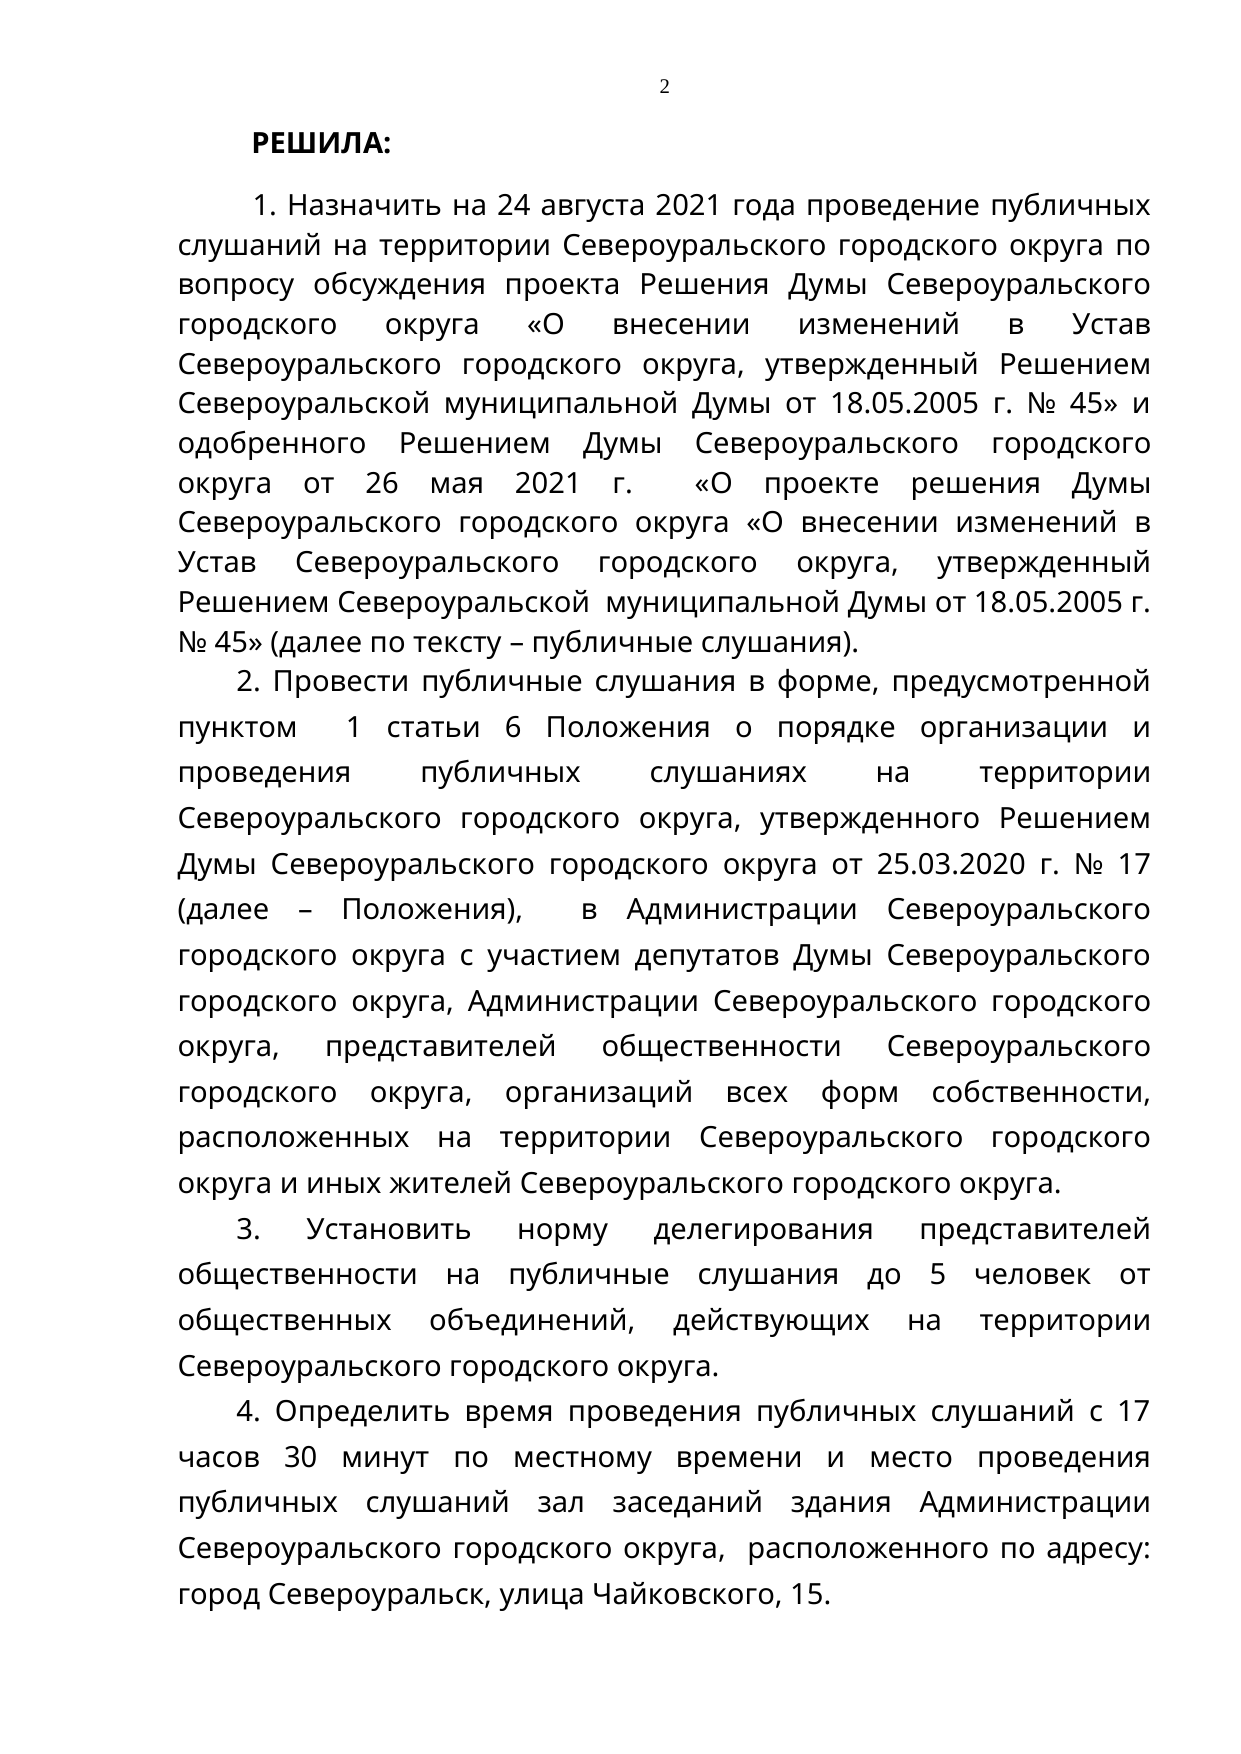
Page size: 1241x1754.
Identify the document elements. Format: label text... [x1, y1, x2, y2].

text 1. Назначить на 24 августа 2021 года проведение публичных слушаний на территории Североуральского городского округа по вопросу обсуждения проекта Решения Думы Североуральского городского округа «О внесении изменений в Устав Североуральского городского округа, утвержденный Решением Североуральской муниципальной Думы от 18.05.2005 г. № 45» и одобренного Решением Думы Североуральского городского округа от 26 мая 2021 г. «О проекте решения Думы Североуральского городского округа «О внесении изменений в Устав Североуральского городского округа, утвержденный Решением Североуральской муниципальной Думы от 18.05.2005 г. № 45» (далее по тексту – публичные слушания). [177, 184, 1152, 661]
text 4. Определить время проведения публичных слушаний с 17 часов 30 минут по местному времени и место проведения публичных слушаний зал заседаний здания Администрации Североуральского городского округа, расположенного по адресу: город Североуральск, улица Чайковского, 15. [177, 1391, 1152, 1613]
text РЕШИЛА: [177, 122, 1152, 162]
text 3. Установить норму делегирования представителей общественности на публичные слушания до 5 человек от общественных объединений, действующих на территории Североуральского городского округа. [177, 1208, 1152, 1384]
text 2. Провести публичные слушания в форме, предусмотренной пунктом 1 статьи 6 Положения о порядке организации и проведения публичных слушаниях на территории Североуральского городского округа, утвержденного Решением Думы Североуральского городского округа от 25.03.2020 г. № 17 (далее – Положения), в Администрации Североуральского городского округа с участием депутатов Думы Североуральского городского округа, Администрации Североуральского городского округа, представителей общественности Североуральского городского округа, организаций всех форм собственности, расположенных на территории Североуральского городского округа и иных жителей Североуральского городского округа. [177, 661, 1152, 1202]
